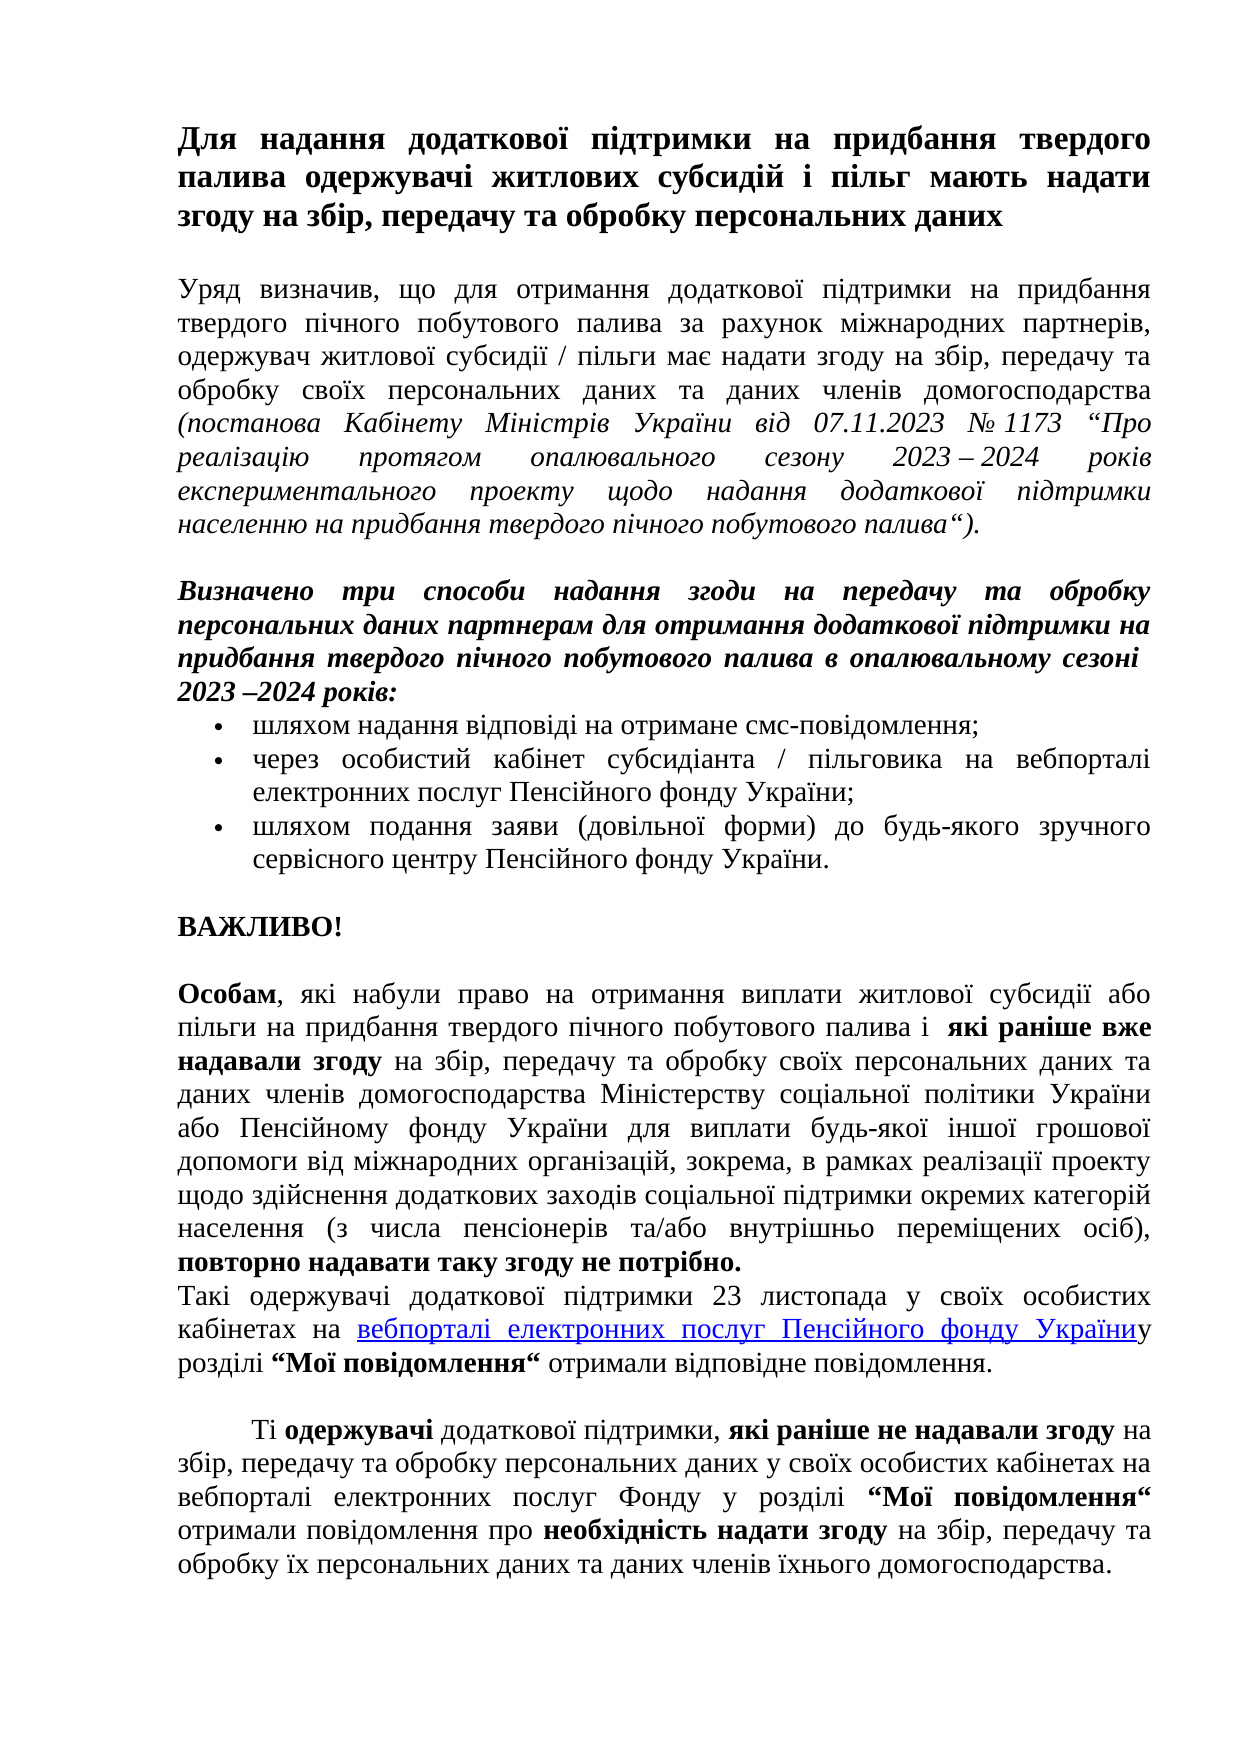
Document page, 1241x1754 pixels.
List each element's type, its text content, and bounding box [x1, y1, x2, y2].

list через особистий кабінет субсидіанта / пільговика на вебпорталі електронних послуг Пенсійного фонду України; [215, 741, 1152, 808]
text Визначено три способи надання згоди на передачу та обробку персональних даних партнерам для отримання додаткової підтримки на придбання твердого пічного побутового палива в опалювальному сезоні 2023 –2024 років: [177, 573, 1152, 707]
list шляхом надання відповіді на отримане смс-повідомлення; [215, 707, 1152, 741]
text Уряд визначив, що для отримання додаткової підтримки на придбання твердого пічного побутового палива за рахунок міжнародних партнерів, одержувач житлової субсидії / пільги має надати згоду на збір, передачу та обробку своїх персональних даних та даних членів домогосподарства (постанова Кабінету Міністрів України від 07.11.2023 № 1173 “Про реалізацію протягом опалювального сезону 2023 – 2024 років експериментального проекту щодо надання додаткової підтримки населенню на придбання твердого пічного побутового палива“). [177, 271, 1152, 540]
text Такі одержувачі додаткової підтримки 23 листопада у своїх особистих кабінетах на вебпорталі електронних послуг Пенсійного фонду Україниу розділі “Мої повідомлення“ отримали відповідне повідомлення. [177, 1278, 1152, 1378]
text Ті одержувачі додаткової підтримки, які раніше не надавали згоду на збір, передачу та обробку персональних даних у своїх особистих кабінетах на вебпорталі електронних послуг Фонду у розділі “Мої повідомлення“ отримали повідомлення про необхідність надати згоду на збір, передачу та обробку їх персональних даних та даних членів їхнього домогосподарства. [177, 1412, 1152, 1579]
list шляхом подання заяви (довільної форми) до будь-якого зручного сервісного центру Пенсійного фонду України. [215, 808, 1152, 875]
text ВАЖЛИВО! [177, 909, 1152, 942]
text Для надання додаткової підтримки на придбання твердого палива одержувачі житлових субсидій і пільг мають надати згоду на збір, передачу та обробку персональних даних [177, 118, 1152, 233]
text Особам, які набули право на отримання виплати житлової субсидії або пільги на придбання твердого пічного побутового палива і які раніше вже надавали згоду на збір, передачу та обробку своїх персональних даних та даних членів домогосподарства Міністерству соціальної політики України або Пенсійному фонду України для виплати будь-якої іншої грошової допомоги від міжнародних організацій, зокрема, в рамках реалізації проекту щодо здійснення додаткових заходів соціальної підтримки окремих категорій населення (з числа пенсіонерів та/або внутрішньо переміщених осіб), повторно надавати таку згоду не потрібно. [177, 976, 1152, 1278]
